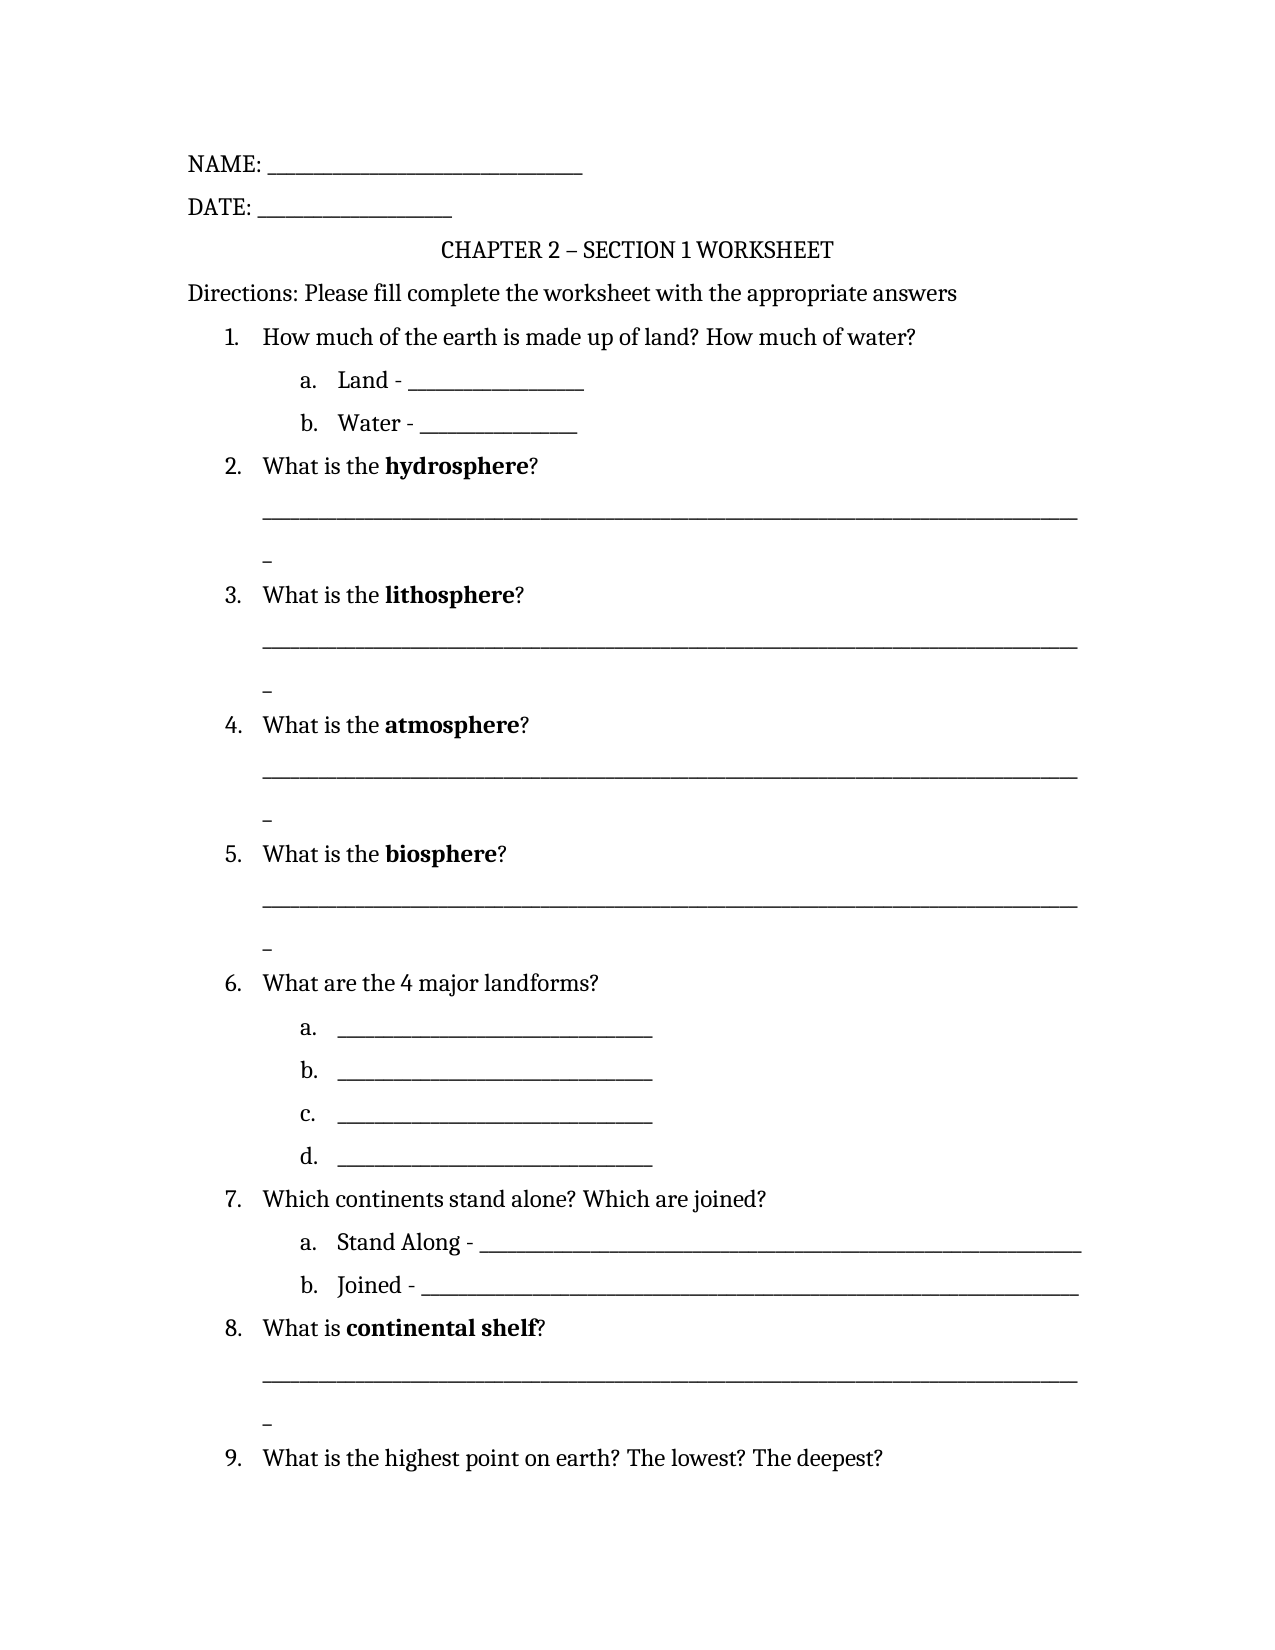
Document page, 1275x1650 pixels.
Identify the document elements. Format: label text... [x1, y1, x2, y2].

text NAME: __________________________________ [187, 150, 1087, 179]
list What is the atmosphere? _________________________________________________________________________________________ [225, 711, 1087, 826]
text Directions: Please fill complete the worksheet with the appropriate answers [187, 279, 1087, 308]
list __________________________________ [300, 1056, 1087, 1084]
list Which continents stand alone? Which are joined? [225, 1185, 1087, 1214]
list Water - _________________ [300, 409, 1087, 437]
text DATE: _____________________ [187, 193, 1087, 222]
list What is the lithosphere? _________________________________________________________________________________________ [225, 581, 1087, 696]
list __________________________________ [300, 1099, 1087, 1127]
list __________________________________ [300, 1012, 1087, 1041]
list What is continental shelf? _________________________________________________________________________________________ [225, 1314, 1087, 1429]
list What are the 4 major landforms? [225, 969, 1087, 998]
list What is the biosphere? _________________________________________________________________________________________ [225, 840, 1087, 955]
list What is the highest point on earth? The lowest? The deepest? [225, 1444, 1087, 1472]
list Joined - _______________________________________________________________________ [300, 1271, 1087, 1300]
list __________________________________ [300, 1142, 1087, 1171]
list What is the hydrosphere? _________________________________________________________________________________________ [225, 452, 1087, 567]
list Stand Along - _________________________________________________________________ [300, 1228, 1087, 1257]
text CHAPTER 2 – SECTION 1 WORKSHEET [187, 236, 1087, 265]
list Land - ___________________ [300, 366, 1087, 394]
list How much of the earth is made up of land? How much of water? [225, 322, 1087, 351]
